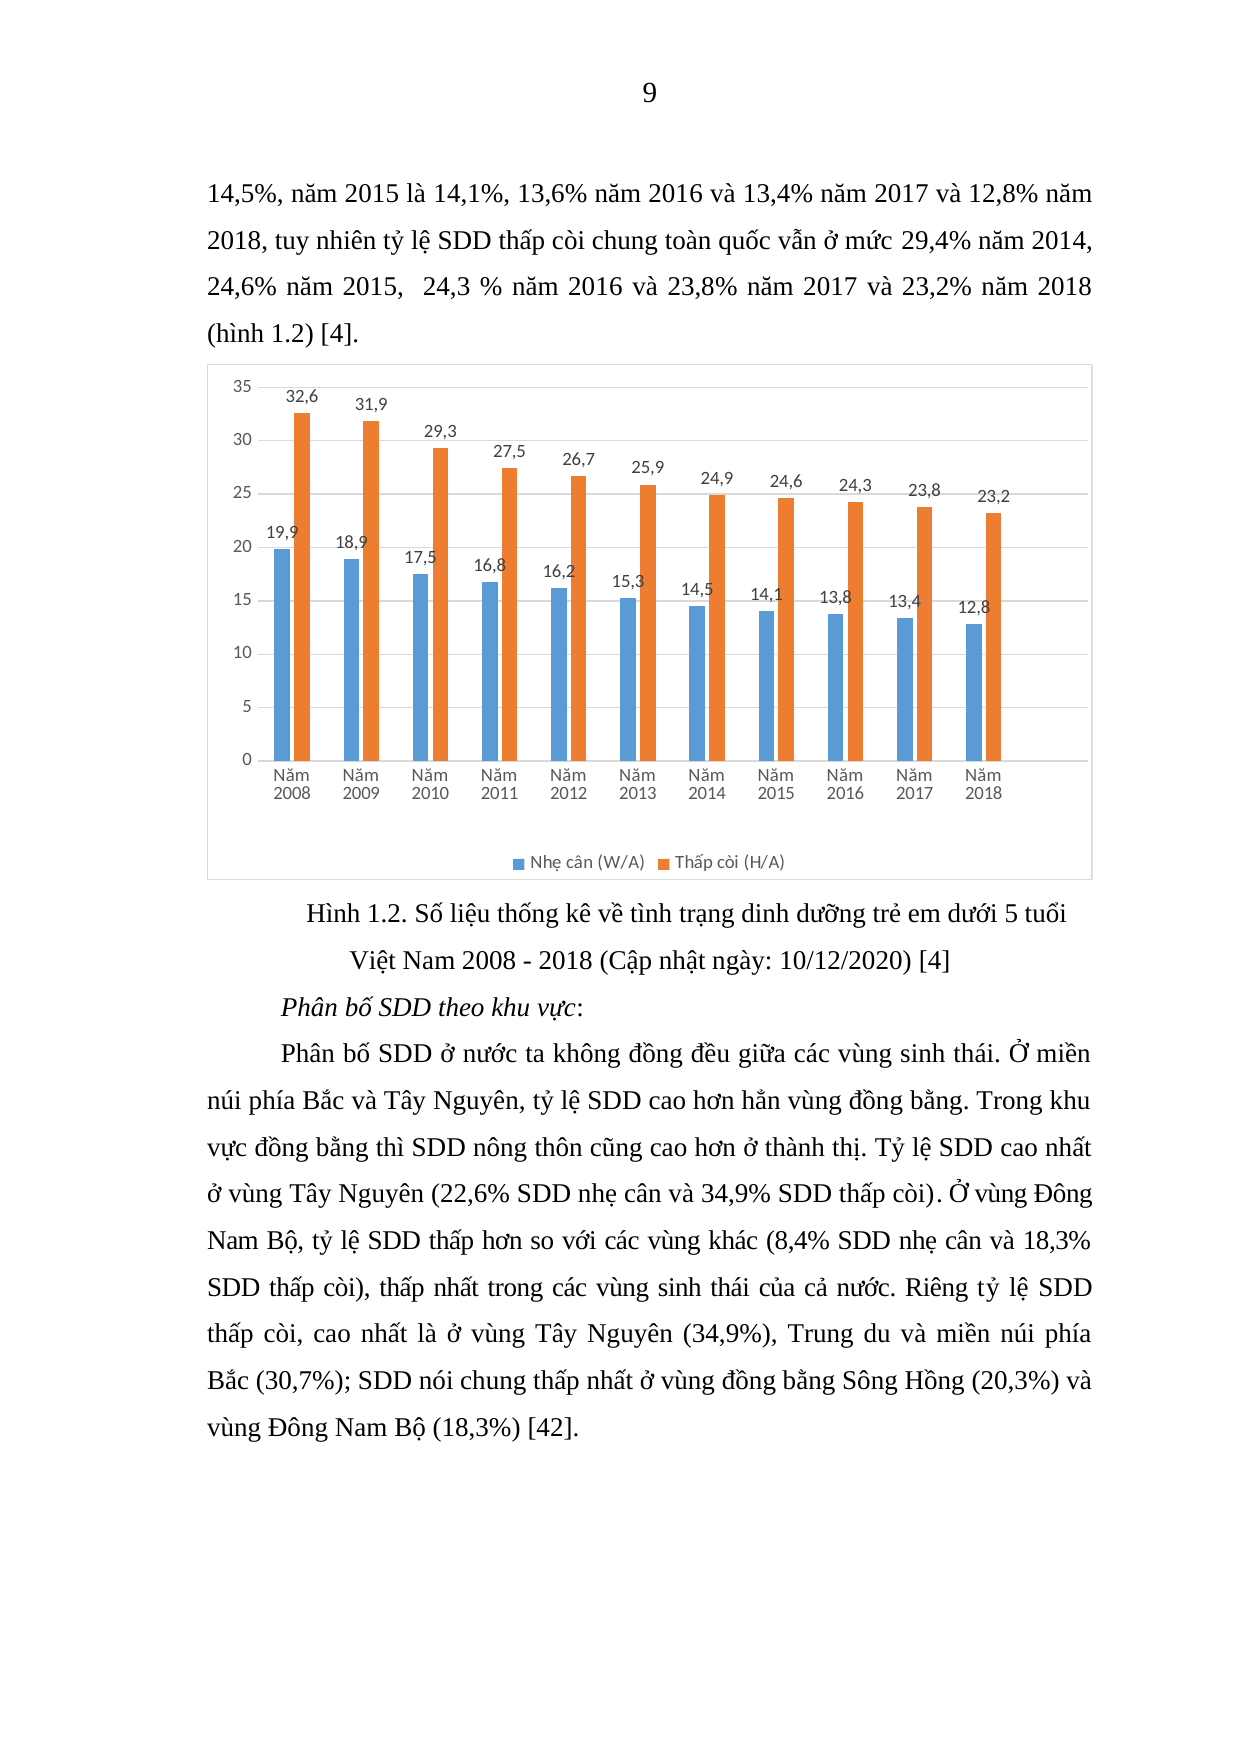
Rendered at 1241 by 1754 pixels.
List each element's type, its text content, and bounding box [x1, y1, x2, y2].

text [207, 177, 1092, 348]
text Phân bố SDD theo khu vực: [207, 991, 1092, 1022]
text Phân bố SDD ở nước ta không đồng đều giữa các vùng sinh thái. Ở miền núi phía Bắc và Tây Nguyên, tỷ lệ SDD cao hơn hẳn vùng đồng bằng. Trong khu vực đồng bằng thì SDD nông thôn cũng cao hơn ở thành thị. Tỷ lệ SDD cao nhất ở vùng Tây Nguyên (22,6% SDD nhẹ cân và 34,9% SDD thấp còi). Ở vùng Đông Nam Bộ, tỷ lệ SDD thấp hơn so với các vùng khác (8,4% SDD nhẹ cân và 18,3% SDD thấp còi), thấp nhất trong các vùng sinh thái của cả nước. Riêng tỷ lệ SDD thấp còi, cao nhất là ở vùng Tây Nguyên (34,9%), Trung du và miền núi phía Bắc (30,7%); SDD nói chung thấp nhất ở vùng đồng bằng Sông Hồng (20,3%) và vùng Đông Nam Bộ (18,3%) [42]. [207, 1037, 1092, 1442]
text Hình 1.2. Số liệu thống kê về tình trạng dinh dưỡng trẻ em dưới 5 tuổi Việt Nam 2008 - 2018 (Cập nhật ngày: 10/12/2020) [4] [207, 897, 1092, 975]
